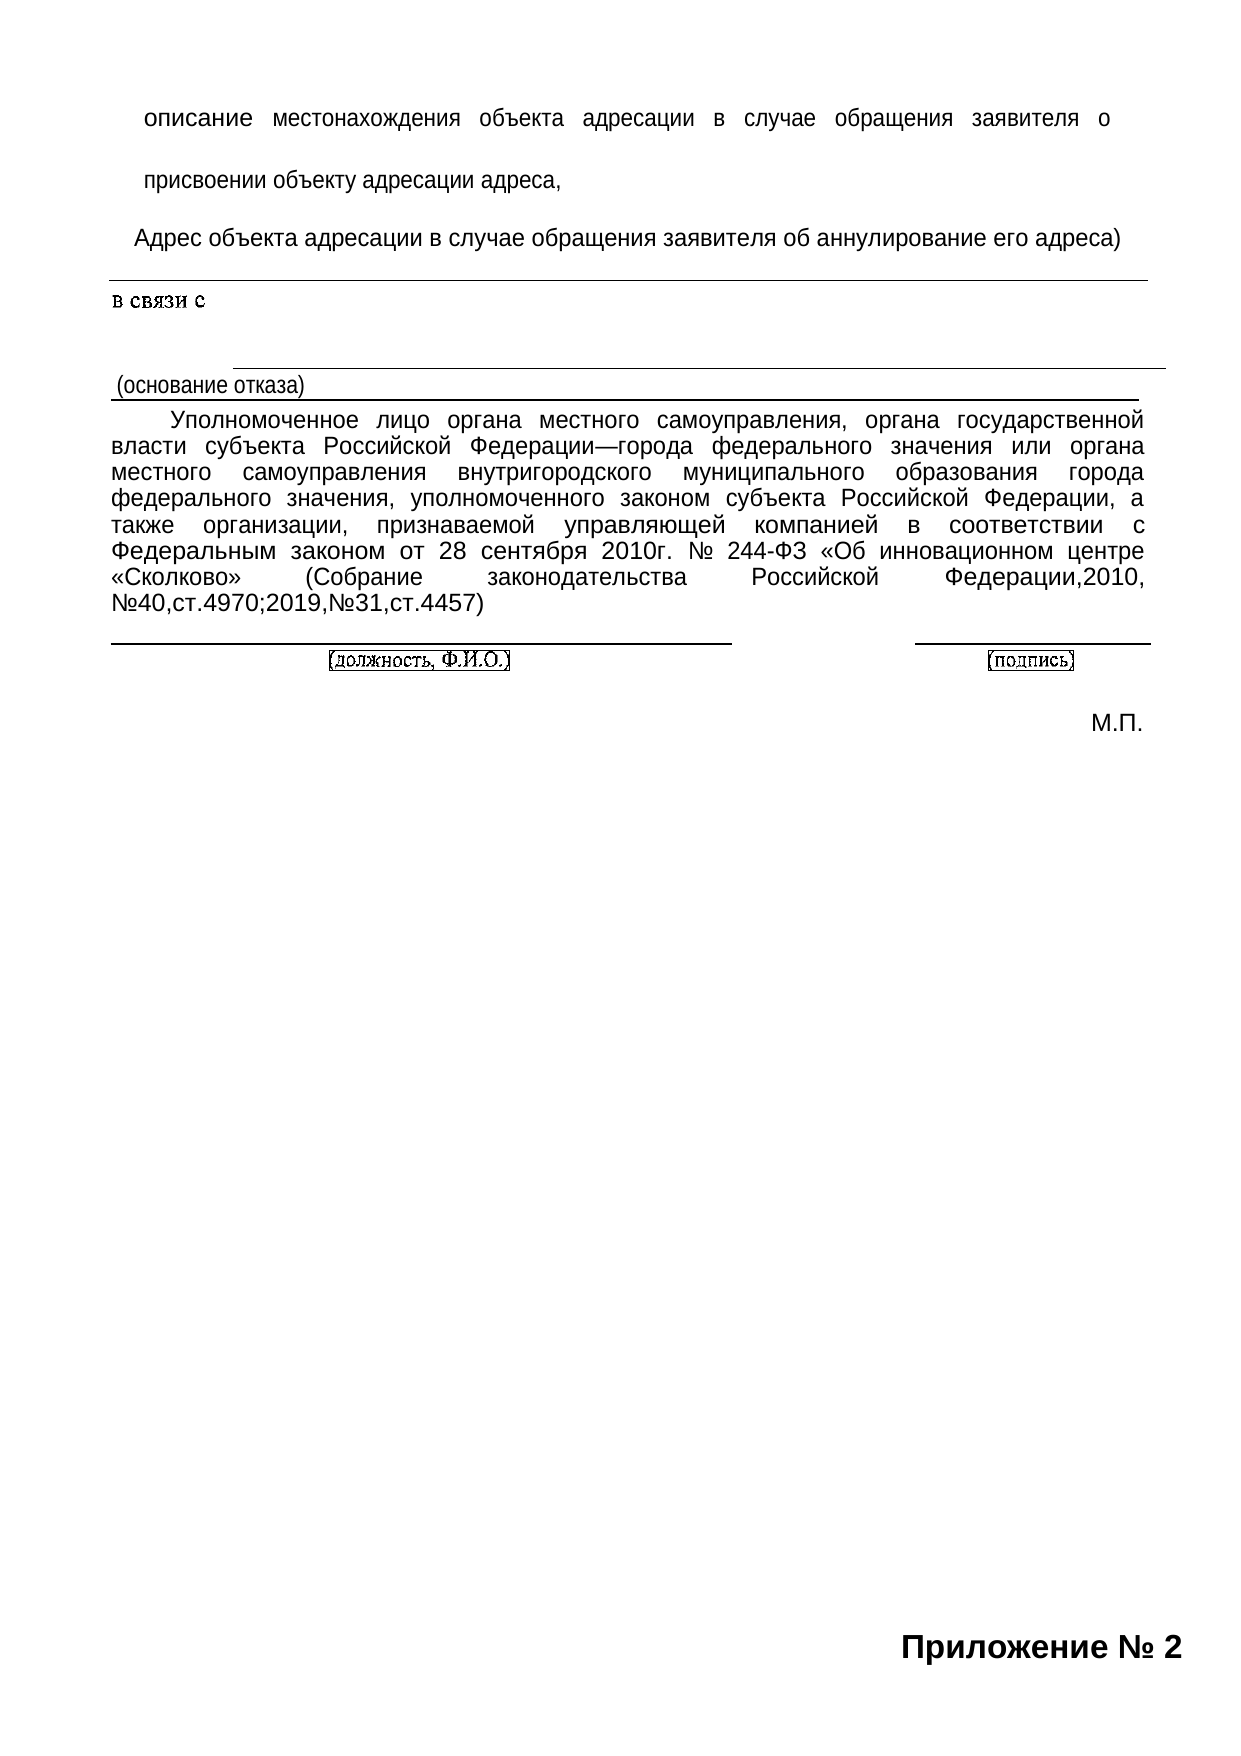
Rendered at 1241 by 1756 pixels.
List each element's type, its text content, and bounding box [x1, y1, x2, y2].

picture [989, 651, 1073, 670]
picture [330, 651, 509, 670]
text (основание отказа) [116, 370, 1190, 398]
text М.П. [94, 708, 1143, 736]
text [143, 103, 1112, 194]
text Адрес объекта адресации в случае обращения заявителя об аннулирование его адреса) [128, 227, 1128, 251]
text Уполномоченное лицо органа местного самоуправления, органа государственной власти субъекта Российской Федерации—города федерального значения или органа местного самоуправления внутригородского муниципального образования города федерального значения, уполномоченного законом субъекта Российской Федерации, а также организации, признаваемой управляющей компанией в соответствии с Федеральным законом от 28 сентября 2010г. № 244-ФЗ «Об инновационном центре «Сколково» (Собрание законодательства Российской Федерации,2010, №40,ст.4970;2019,№31,ст.4457) [111, 407, 1145, 617]
picture [112, 295, 205, 308]
text Приложение № 2 [94, 1628, 1182, 1666]
